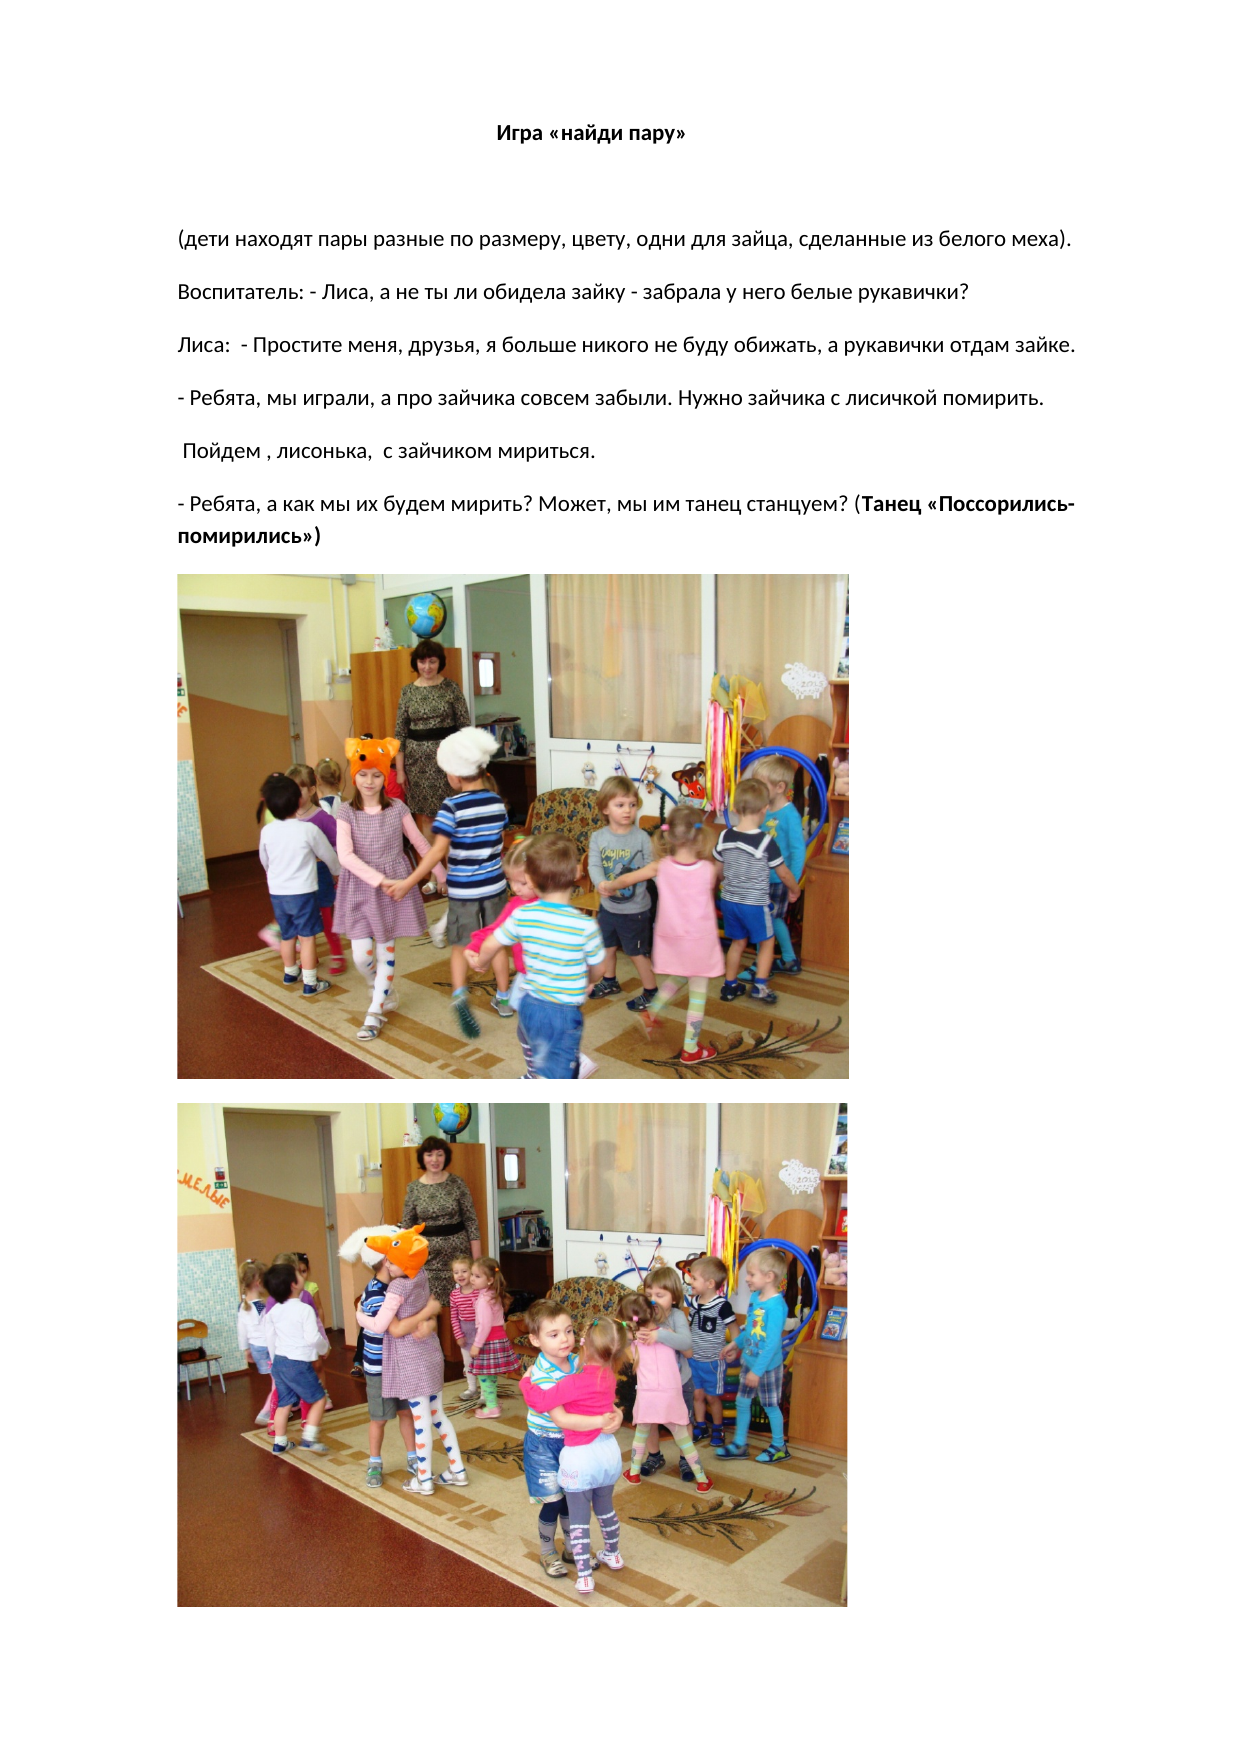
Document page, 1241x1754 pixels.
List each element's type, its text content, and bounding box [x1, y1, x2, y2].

text Пойдем , лисонька, с зайчиком мириться. [177, 436, 1152, 464]
text Лиса: - Простите меня, друзья, я больше никого не буду обижать, а рукавички отдам зайке. [177, 330, 1152, 358]
text - Ребята, мы играли, а про зайчика совсем забыли. Нужно зайчика с лисичкой помирить. [177, 383, 1152, 411]
picture [177, 574, 849, 1079]
text Воспитатель: - Лиса, а не ты ли обидела зайку - забрала у него белые рукавички? [177, 277, 1152, 305]
text - Ребята, а как мы их будем мирить? Может, мы им танец станцуем? (Танец «Поссорились- помирились») [177, 489, 1152, 549]
picture [177, 1103, 848, 1607]
text (дети находят пары разные по размеру, цвету, одни для зайца, сделанные из белого меха). [177, 224, 1152, 252]
text Игра «найди пару» [177, 118, 1152, 146]
